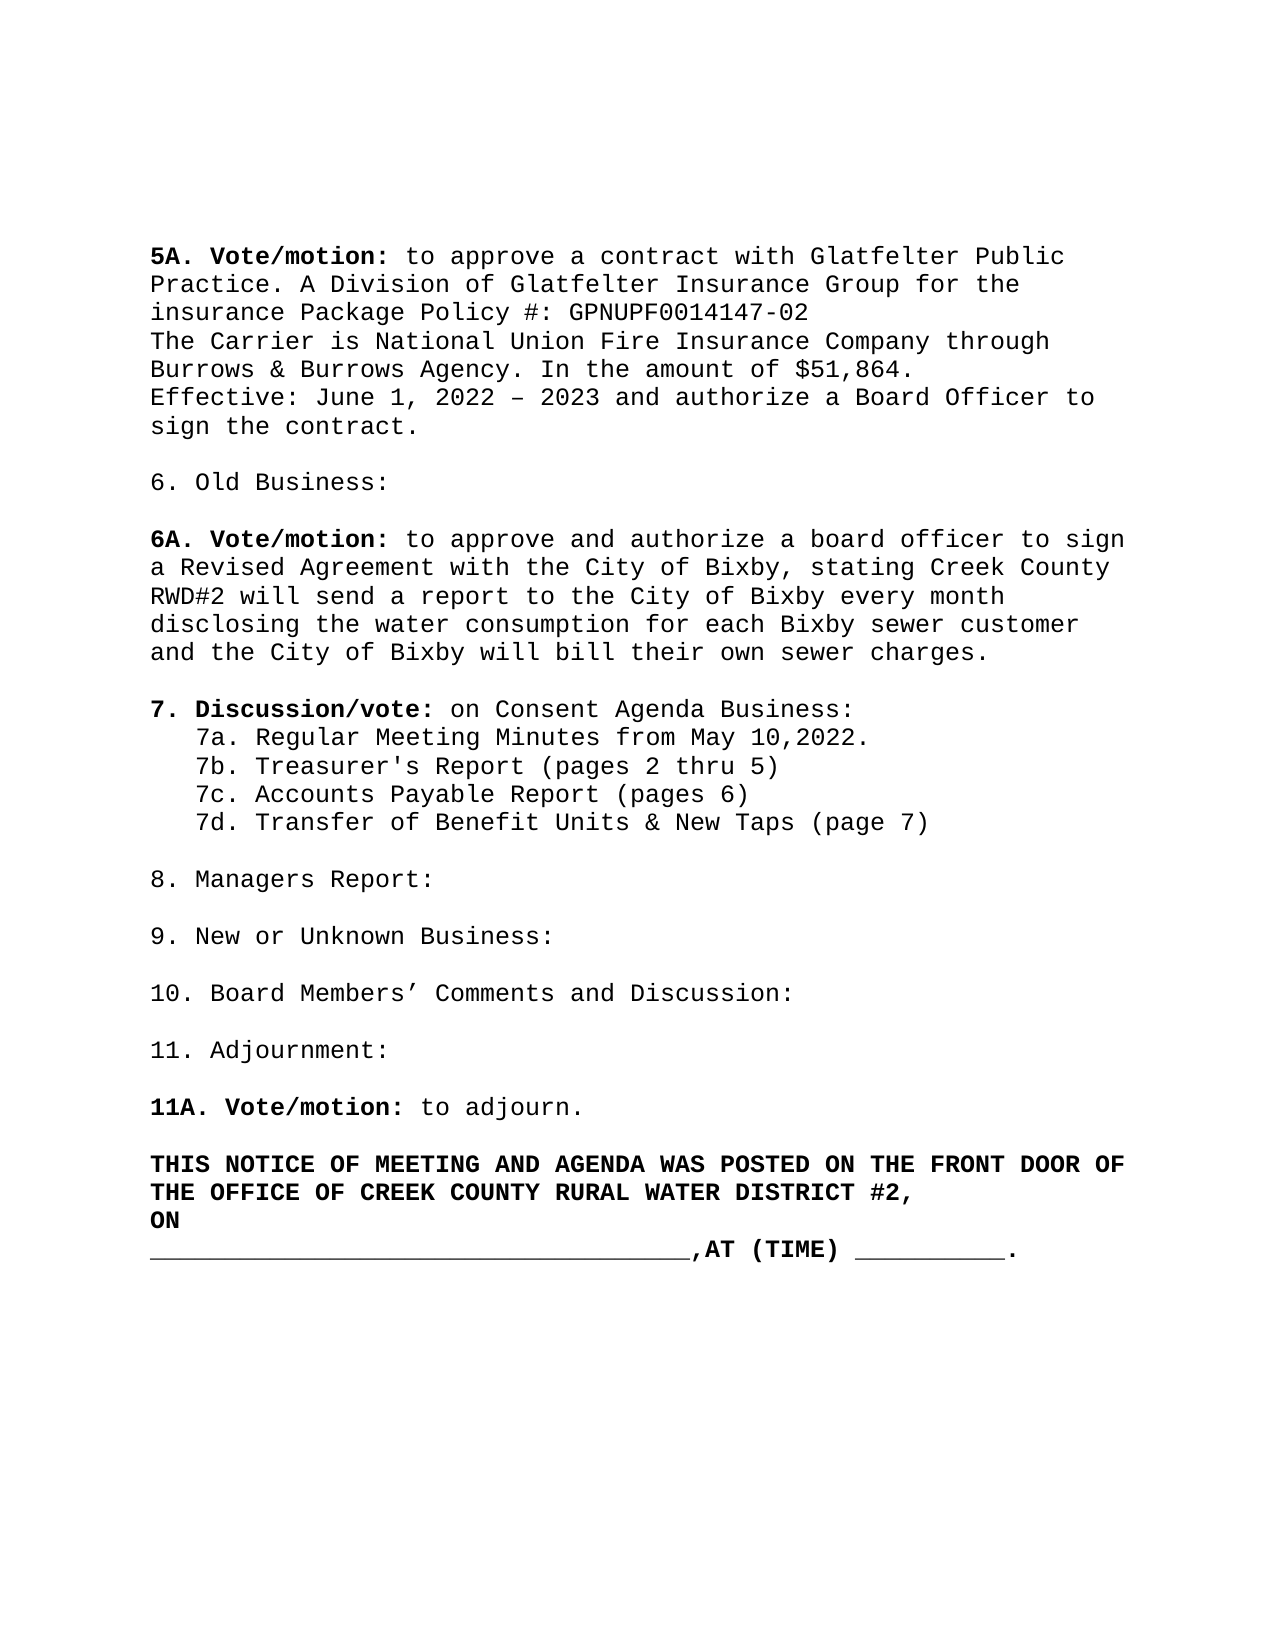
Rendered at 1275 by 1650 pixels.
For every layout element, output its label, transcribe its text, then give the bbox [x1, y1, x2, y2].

text 7b. Treasurer's Report (pages 2 thru 5) [150, 753, 1125, 782]
text 11. Adjournment: [150, 1038, 1125, 1066]
text Effective: June 1, 2022 – 2023 and authorize a Board Officer to sign the contract. [150, 385, 1125, 442]
text 7a. Regular Meeting Minutes from May 10,2022. [195, 725, 1125, 753]
text 9. New or Unknown Business: [150, 924, 1125, 952]
text 10. Board Members’ Comments and Discussion: [150, 981, 1125, 1009]
text THIS NOTICE OF MEETING AND AGENDA WAS POSTED ON THE FRONT DOOR OF THE OFFICE OF CREEK COUNTY RURAL WATER DISTRICT #2, [150, 1151, 1125, 1208]
text 6. Old Business: [150, 470, 1125, 498]
text 5A. Vote/motion: to approve a contract with Glatfelter Public Practice. A Division of Glatfelter Insurance Group for the insurance Package Policy #: GPNUPF0014147-02 [150, 243, 1125, 328]
text 7c. Accounts Payable Report (pages 6) [150, 782, 1125, 810]
text The Carrier is National Union Fire Insurance Company through Burrows & Burrows Agency. In the amount of $51,864. [150, 328, 1125, 385]
text 7d. Transfer of Benefit Units & New Taps (page 7) [150, 810, 1125, 838]
text 8. Managers Report: [150, 838, 1125, 895]
text 11A. Vote/motion: to adjourn. [150, 1094, 1125, 1123]
text ____________________________________,AT (TIME) __________. [150, 1236, 1125, 1264]
text ON [150, 1208, 1125, 1236]
text 6A. Vote/motion: to approve and authorize a board officer to sign a Revised Agreement with the City of Bixby, stating Creek County RWD#2 will send a report to the City of Bixby every month disclosing the water consumption for each Bixby sewer customer and the City of Bixby will bill their own sewer charges. [150, 527, 1125, 668]
text 7. Discussion/vote: on Consent Agenda Business: [150, 697, 1125, 725]
